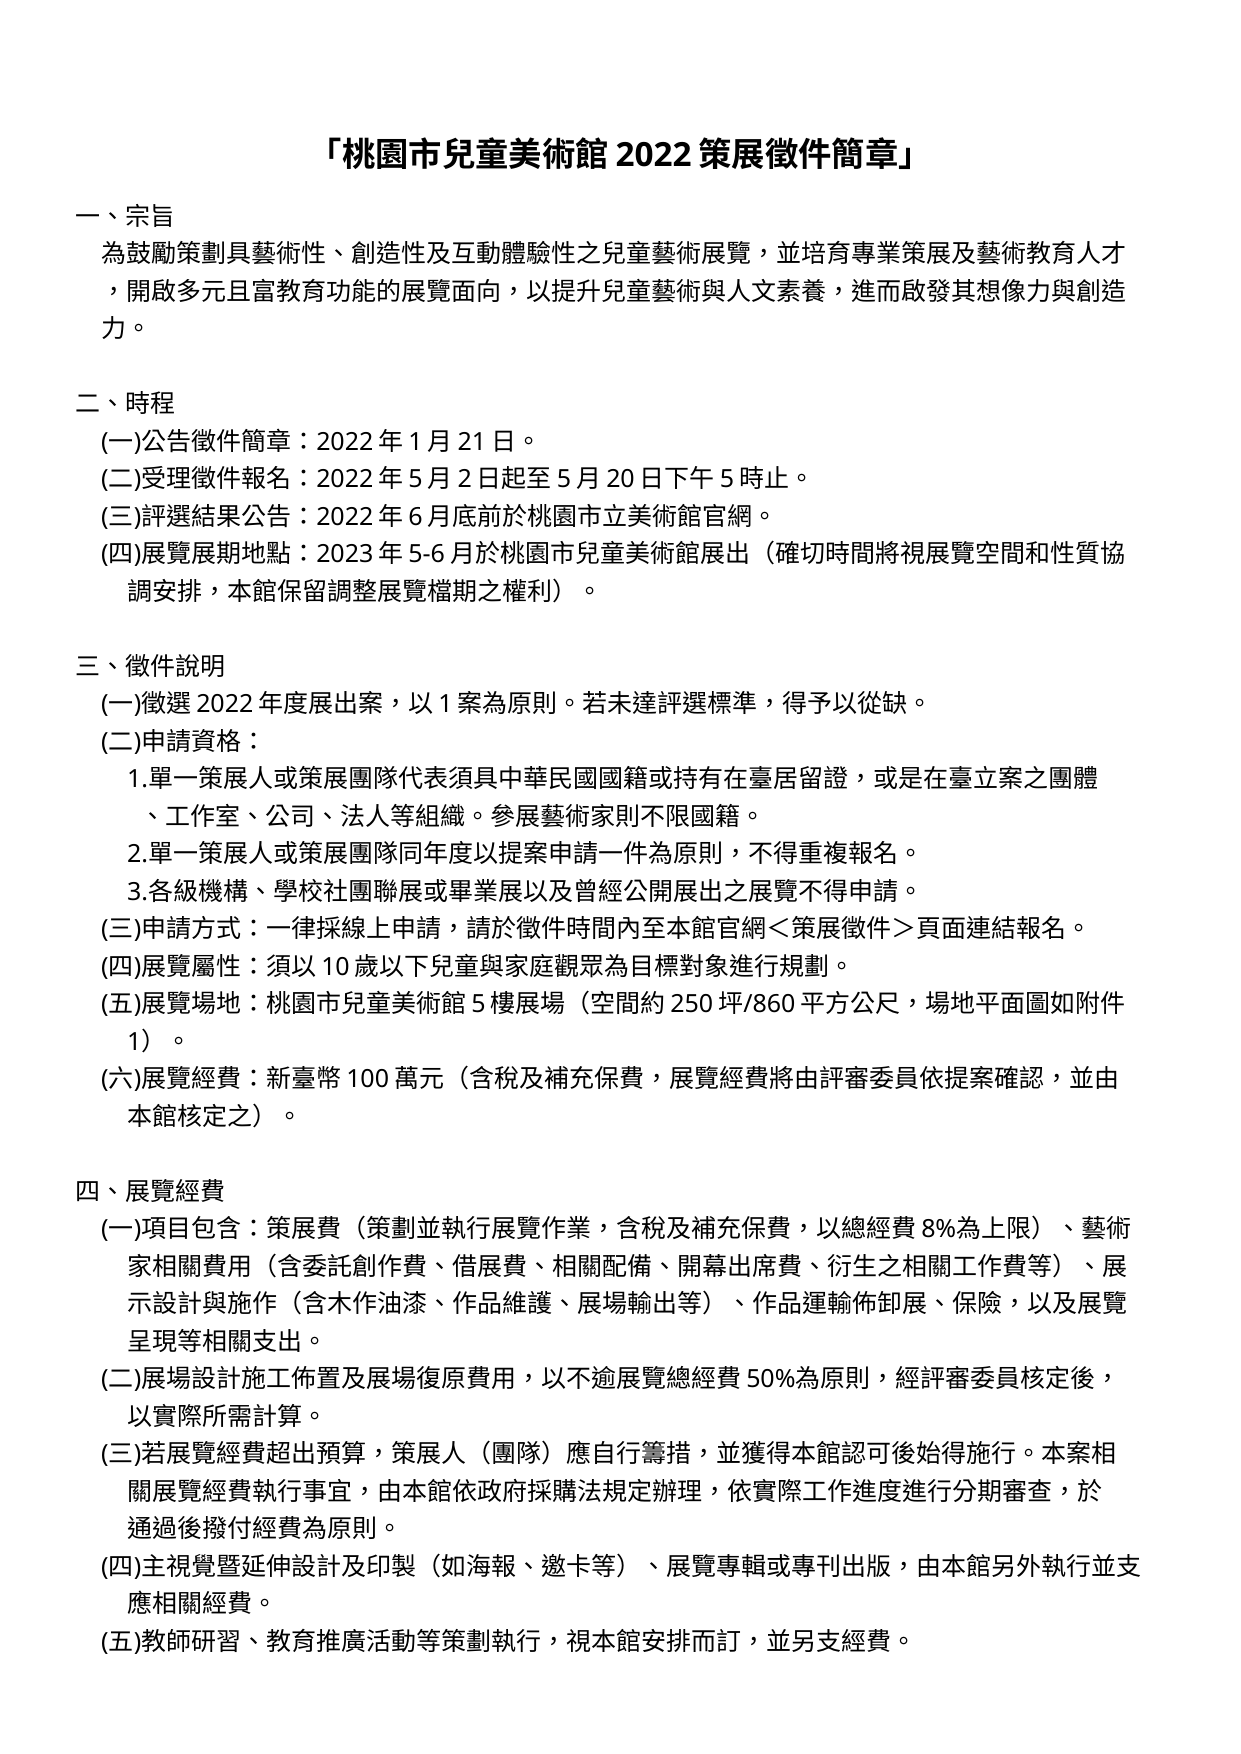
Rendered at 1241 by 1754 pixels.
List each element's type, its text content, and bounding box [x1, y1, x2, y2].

text (一)項目包含：策展費（策劃並執行展覽作業，含稅及補充保費，以總經費8%為上限）、藝術 家相關費用（含委託創作費、借展費、相關配備、開幕出席費、衍生之相關工作費等）、展 示設計與施作（含木作油漆、作品維護、展場輸出等）、作品運輸佈卸展、保險，以及展覽 呈現等相關支出。 [75, 1208, 1165, 1358]
text (二)展場設計施工佈置及展場復原費用，以不逾展覽總經費50%為原則，經評審委員核定後， 以實際所需計算。 [75, 1358, 1165, 1433]
text (二)受理徵件報名：2022年5月2日起至5月20日下午5時止。 [75, 458, 1165, 496]
text (三)若展覽經費超出預算，策展人（團隊）應自行籌措，並獲得本館認可後始得施行。本案相 關展覽經費執行事宜，由本館依政府採購法規定辦理，依實際工作進度進行分期審查，於 通過後撥付經費為原則。 [75, 1433, 1165, 1546]
text 二、時程 [75, 383, 1165, 421]
text (四)展覽屬性：須以10歲以下兒童與家庭觀眾為目標對象進行規劃。 (五)展覽場地：桃園市兒童美術館5樓展場（空間約250坪/860平方公尺，場地平面圖如附件 1）。 [75, 946, 1165, 1058]
text 一、宗旨 為鼓勵策劃具藝術性、創造性及互動體驗性之兒童藝術展覽，並培育專業策展及藝術教育人才 ，開啟多元且富教育功能的展覽面向，以提升兒童藝術與人文素養，進而啟發其想像力與創造 力。 [75, 196, 1165, 346]
text 3.各級機構、學校社團聯展或畢業展以及曾經公開展出之展覽不得申請。 [75, 871, 1165, 908]
text (三)評選結果公告：2022年6月底前於桃園市立美術館官網。 [75, 496, 1165, 533]
text (五)教師研習、教育推廣活動等策劃執行，視本館安排而訂，並另支經費。 [75, 1621, 1165, 1658]
text (四)主視覺暨延伸設計及印製（如海報、邀卡等）、展覽專輯或專刊出版，由本館另外執行並支 應相關經費。 [75, 1546, 1165, 1621]
text (六)展覽經費：新臺幣100萬元（含稅及補充保費，展覽經費將由評審委員依提案確認，並由 本館核定之）。 [75, 1058, 1165, 1133]
text 2.單一策展人或策展團隊同年度以提案申請一件為原則，不得重複報名。 [75, 833, 1165, 871]
text (一)徵選2022年度展出案，以1案為原則。若未達評選標準，得予以從缺。 [75, 683, 1165, 721]
text 四、展覽經費 [75, 1171, 1165, 1208]
text (四)展覽展期地點：2023年5-6月於桃園市兒童美術館展出（確切時間將視展覽空間和性質協 調安排，本館保留調整展覽檔期之權利）。 [75, 533, 1165, 646]
title 「桃園市兒童美術館2022策展徵件簡章」 [75, 114, 1165, 189]
text (二)申請資格： 1.單一策展人或策展團隊代表須具中華民國國籍或持有在臺居留證，或是在臺立案之團體 、工作室、公司、法人等組織。參展藝術家則不限國籍。 [75, 721, 1165, 833]
text 三、徵件說明 [75, 646, 1165, 683]
text (一)公告徵件簡章：2022年1月21日。 [75, 421, 1165, 458]
text (三)申請方式：一律採線上申請，請於徵件時間內至本館官網＜策展徵件＞頁面連結報名。 [75, 908, 1165, 946]
